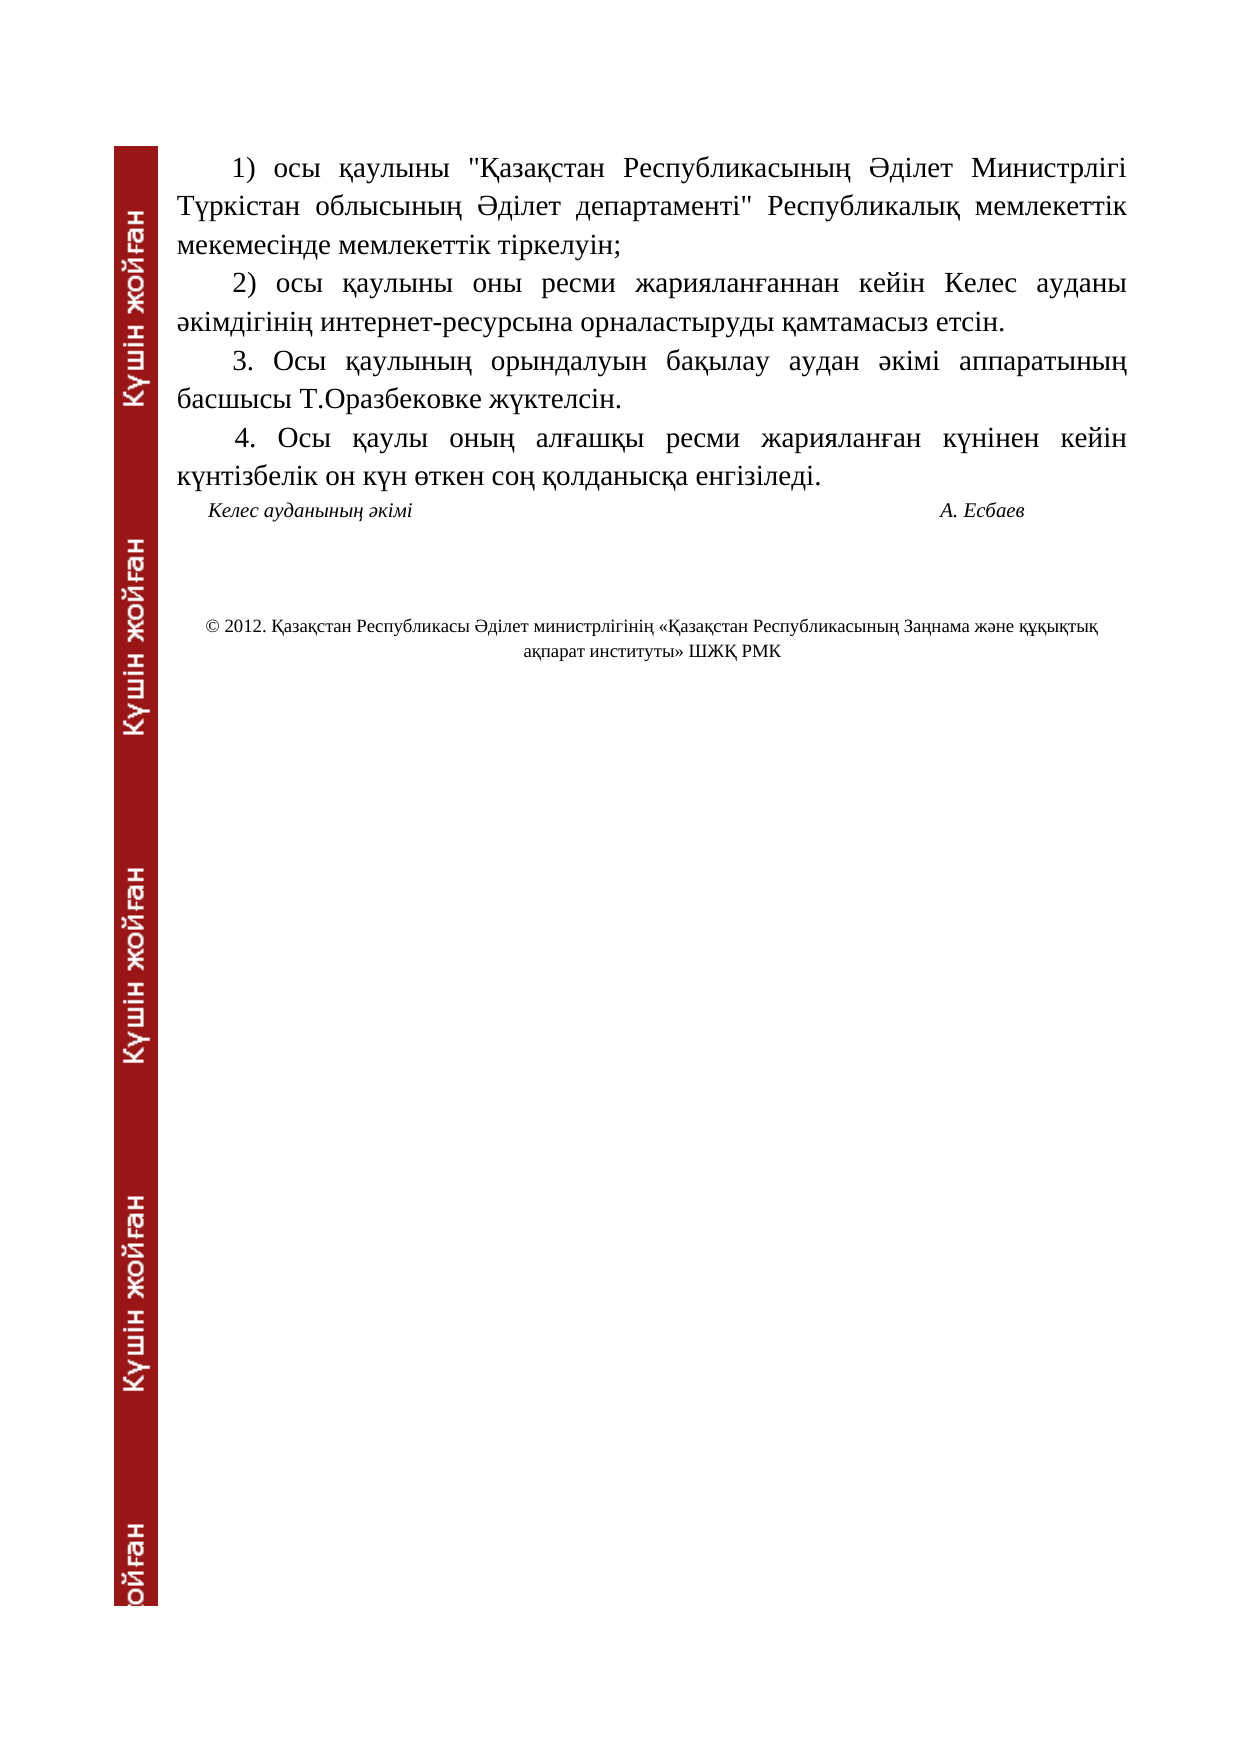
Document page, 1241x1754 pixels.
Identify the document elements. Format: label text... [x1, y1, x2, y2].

table_header А. Есбаев [939, 497, 1240, 528]
picture [114, 661, 158, 1606]
text © 2012. Қазақстан Республикасы Әділет министрлігінің «Қазақстан Республикасының Заңнама және құқықтық ақпарат институты» ШЖҚ РМК [112, 615, 1128, 661]
picture [114, 146, 158, 150]
table_header Келес ауданының әкімі [101, 497, 939, 528]
text 3. Осы қаулының орындалуын бақылау аудан әкімі аппаратының басшысы Т.Оразбековке жүктелсін. [112, 343, 1128, 415]
picture [114, 528, 158, 615]
picture [114, 261, 158, 266]
text 1) осы қаулыны "Қазақстан Республикасының Әділет Министрлігі Түркістан облысының Әділет департаменті" Республикалық мемлекеттік мекемесінде мемлекеттік тіркелуін; [112, 150, 1128, 261]
picture [114, 338, 158, 343]
picture [114, 415, 158, 420]
text 4. Осы қаулы оның алғашқы ресми жарияланған күнінен кейін күнтізбелік он күн өткен соң қолданысқа енгізіледі. [112, 420, 1128, 492]
text 2) осы қаулыны оны ресми жарияланғаннан кейін Келес ауданы әкімдігінің интернет-ресурсына орналастыруды қамтамасыз етсін. [112, 266, 1128, 338]
picture [114, 492, 158, 497]
